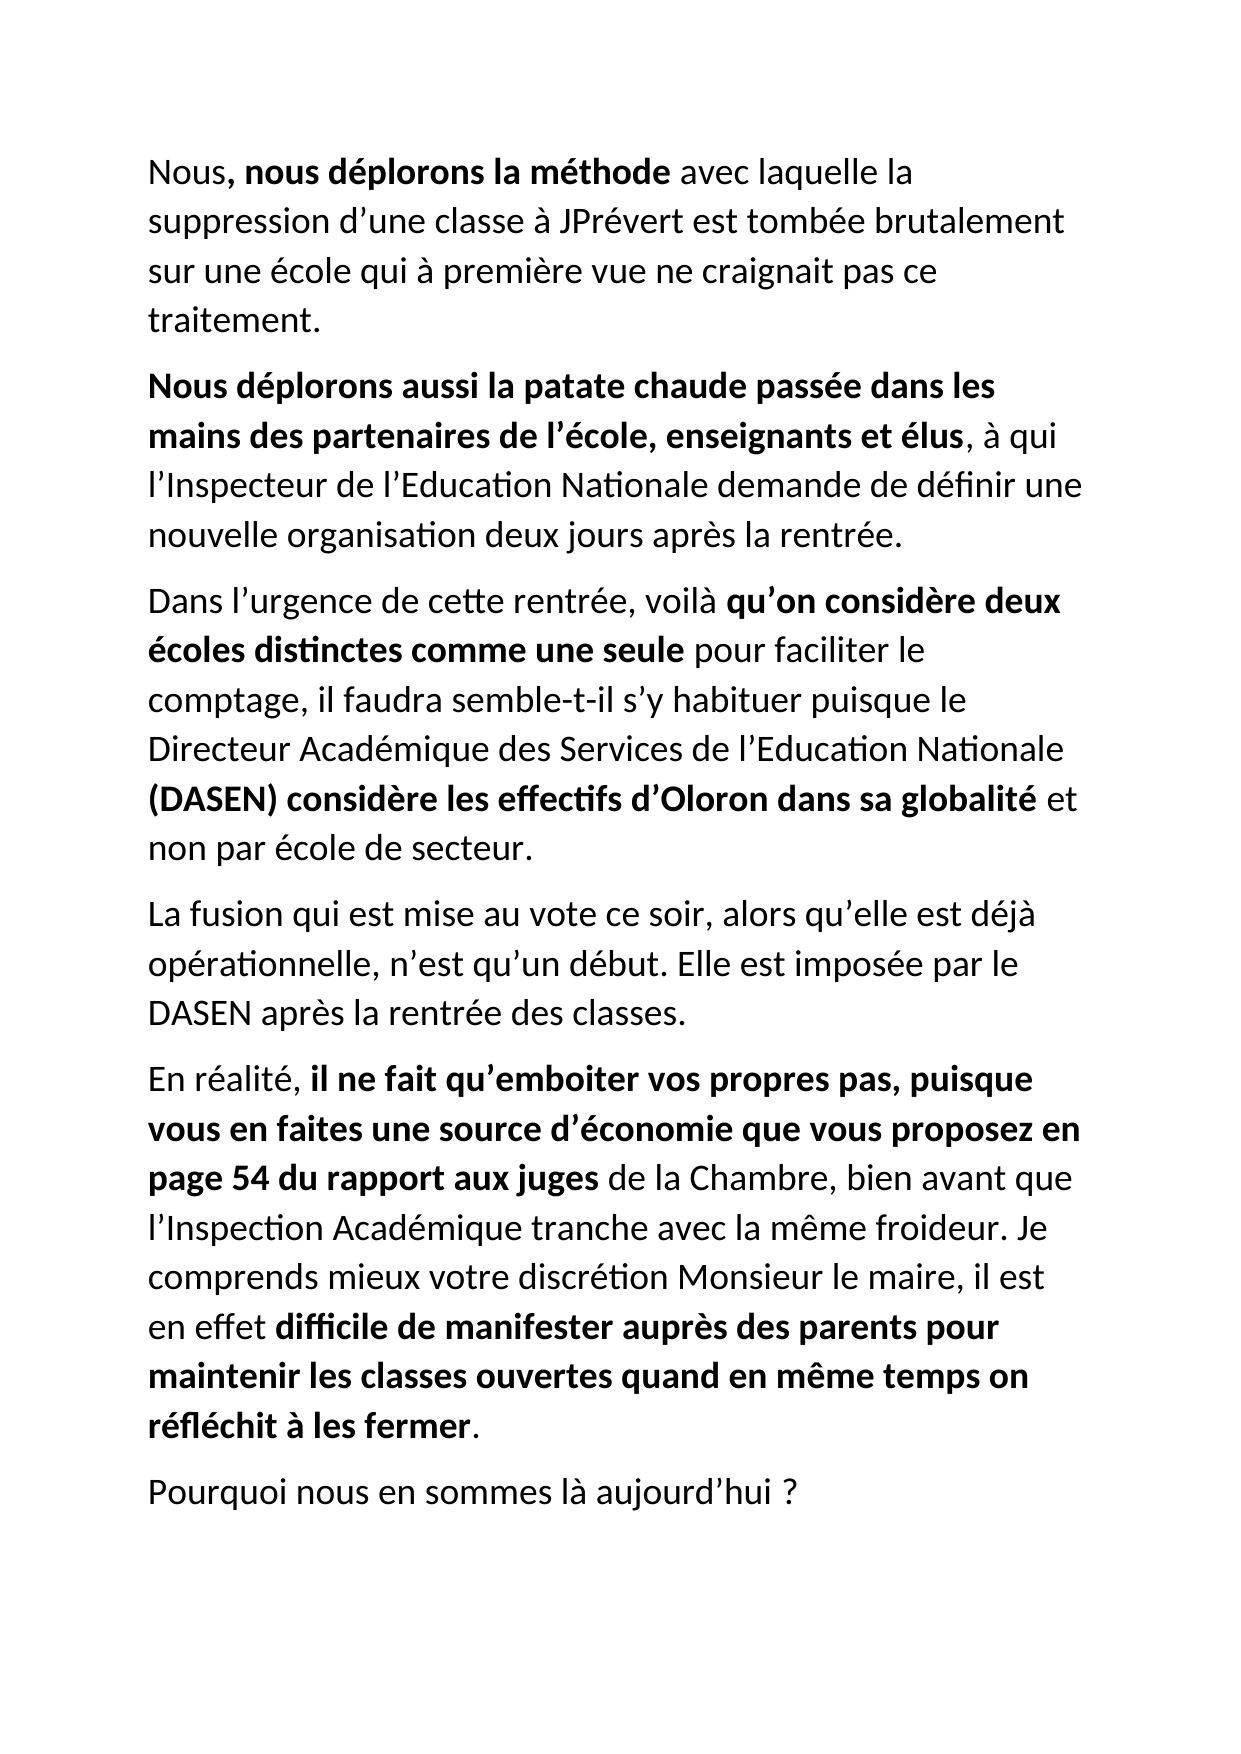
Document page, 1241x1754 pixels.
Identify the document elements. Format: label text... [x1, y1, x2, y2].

text En réalité, il ne fait qu’emboiter vos propres pas, puisque vous en faites une source d’économie que vous proposez en page 54 du rapport aux juges de la Chambre, bien avant que l’Inspection Académique tranche avec la même froideur. Je comprends mieux votre discrétion Monsieur le maire, il est en effet difficile de manifester auprès des parents pour maintenir les classes ouvertes quand en même temps on réfléchit à les fermer. [148, 1055, 1093, 1448]
text Dans l’urgence de cette rentrée, voilà qu’on considère deux écoles distinctes comme une seule pour faciliter le comptage, il faudra semble-t-il s’y habituer puisque le Directeur Académique des Services de l’Education Nationale (DASEN) considère les effectifs d’Oloron dans sa globalité et non par école de secteur. [148, 577, 1093, 870]
text Nous, nous déplorons la méthode avec laquelle la suppression d’une classe à JPrévert est tombée brutalement sur une école qui à première vue ne craignait pas ce traitement. [148, 148, 1093, 342]
text La fusion qui est mise au vote ce soir, alors qu’elle est déjà opérationnelle, n’est qu’un début. Elle est imposée par le DASEN après la rentrée des classes. [148, 890, 1093, 1035]
text Nous déplorons aussi la patate chaude passée dans les mains des partenaires de l’école, enseignants et élus, à qui l’Inspecteur de l’Education Nationale demande de définir une nouvelle organisation deux jours après la rentrée. [148, 362, 1093, 556]
text Pourquoi nous en sommes là aujourd’hui ? [148, 1468, 1093, 1514]
